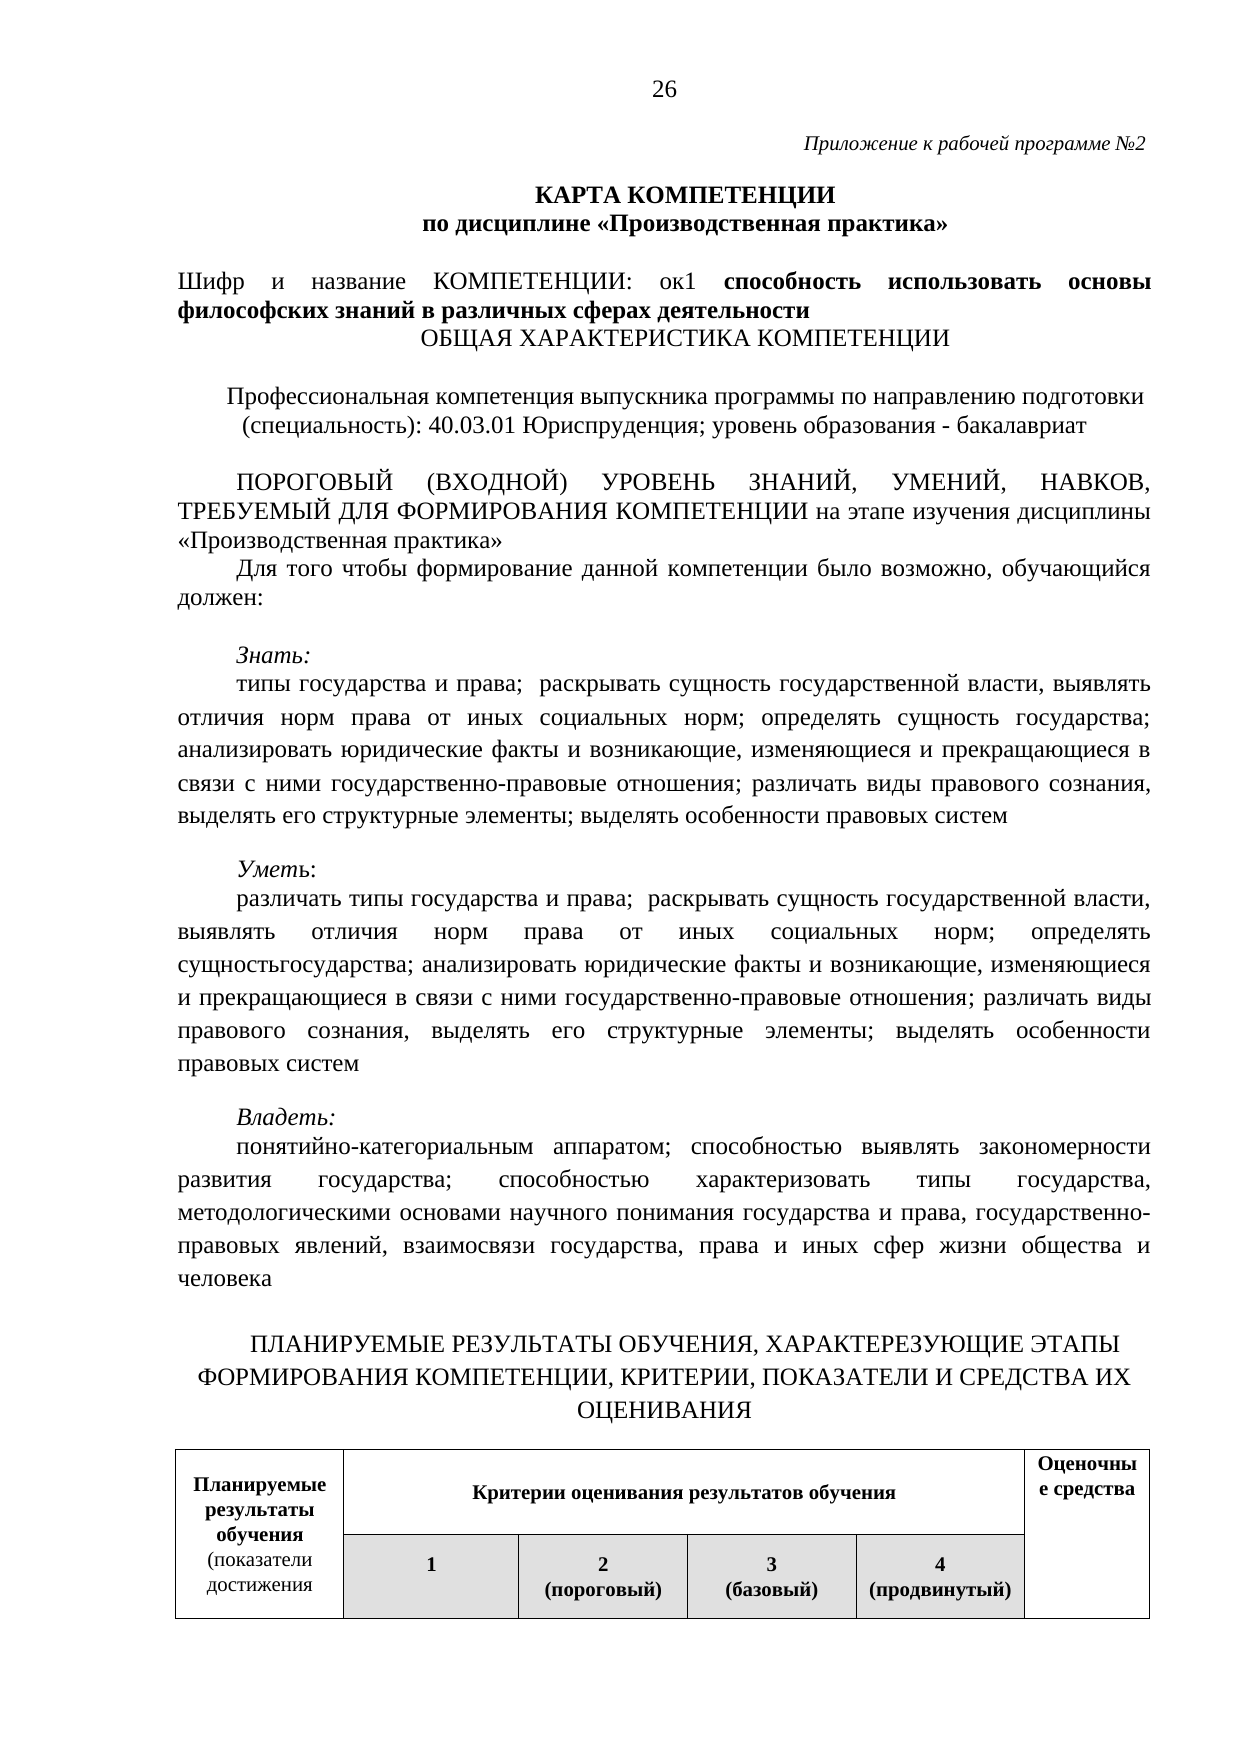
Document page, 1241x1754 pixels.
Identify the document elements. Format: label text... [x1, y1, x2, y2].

text КАРТА КОМПЕТЕНЦИИ [177, 180, 1152, 208]
text понятийно-категориальным аппаратом; способностью выявлять закономерности развития государства; способностью характеризовать типы государства, методологическими основами научного понимания государства и права, государственно-правовых явлений, взаимосвязи государства, права и иных сфер жизни общества и человека [177, 1131, 1152, 1197]
text Профессиональная компетенция выпускника программы по направлению подготовки (специальность): 40.03.01 Юриспруденция; уровень образования - бакалавриат [177, 381, 1152, 438]
table_cell 1 [344, 1535, 518, 1618]
table_header Планируемые результаты обучения (показатели достижения заданного уровня освоения компетенций) [176, 1450, 343, 1618]
text ОБЩАЯ ХАРАКТЕРИСТИКА КОМПЕТЕНЦИИ [177, 323, 1152, 352]
text Уметь: [177, 854, 1152, 883]
text Шифр и название КОМПЕТЕНЦИИ: ок1 способность использовать основы философских знаний в различных сферах деятельности [177, 266, 1152, 323]
text различать типы государства и права; раскрывать сущность государственной власти, выявлять отличия норм права от иных социальных норм; определять сущностьгосударства; анализировать юридические факты и возникающие, изменяющиеся и прекращающиеся в связи с ними государственно-правовые отношения; различать виды правового сознания, выделять его структурные элементы; выделять особенности правовых систем [177, 883, 1152, 1077]
table_cell 2 (пороговый) [519, 1535, 687, 1618]
table_cell 3 (базовый) [688, 1535, 856, 1618]
table_header Оценочные средства [1025, 1450, 1149, 1618]
text понятийно-категориальным аппаратом; способностью выявлять закономерности развития государства; способностью характеризовать типы государства, методологическими основами научного понимания государства и права, государственно-правовых явлений, взаимосвязи государства, права и иных сфер жизни общества и человека [177, 1259, 1152, 1292]
text Знать: [177, 640, 1152, 668]
text по дисциплине «Производственная практика» [177, 208, 1152, 237]
text типы государства и права; раскрывать сущность государственной власти, выявлять отличия норм права от иных социальных норм; определять сущность государства; анализировать юридические факты и возникающие, изменяющиеся и прекращающиеся в связи с ними государственно-правовые отношения; различать виды правового сознания, выделять его структурные элементы; выделять особенности правовых систем [177, 668, 1152, 735]
table_header Критерии оценивания результатов обучения [344, 1450, 1024, 1534]
text типы государства и права; раскрывать сущность государственной власти, выявлять отличия норм права от иных социальных норм; определять сущность государства; анализировать юридические факты и возникающие, изменяющиеся и прекращающиеся в связи с ними государственно-правовые отношения; различать виды правового сознания, выделять его структурные элементы; выделять особенности правовых систем [177, 763, 1152, 829]
text ПЛАНИРУЕМЫЕ РЕЗУЛЬТАТЫ ОБУЧЕНИЯ, ХАРАКТЕРЕЗУЮЩИЕ ЭТАПЫ ФОРМИРОВАНИЯ КОМПЕТЕНЦИИ, КРИТЕРИИ, ПОКАЗАТЕЛИ И СРЕДСТВА ИХ ОЦЕНИВАНИЯ [177, 1329, 1152, 1424]
text Владеть: [177, 1102, 1152, 1131]
text ПОРОГОВЫЙ (ВХОДНОЙ) УРОВЕНЬ ЗНАНИЙ, УМЕНИЙ, НАВКОВ, ТРЕБУЕМЫЙ ДЛЯ ФОРМИРОВАНИЯ КОМПЕТЕНЦИИ на этапе изучения дисциплины «Производственная практика» [177, 467, 1152, 553]
text Приложение к рабочей программе №2 [183, 131, 1146, 155]
table_cell 4 (продвинутый) [857, 1535, 1024, 1618]
text Для того чтобы формирование данной компетенции было возможно, обучающийся должен: [177, 553, 1152, 611]
